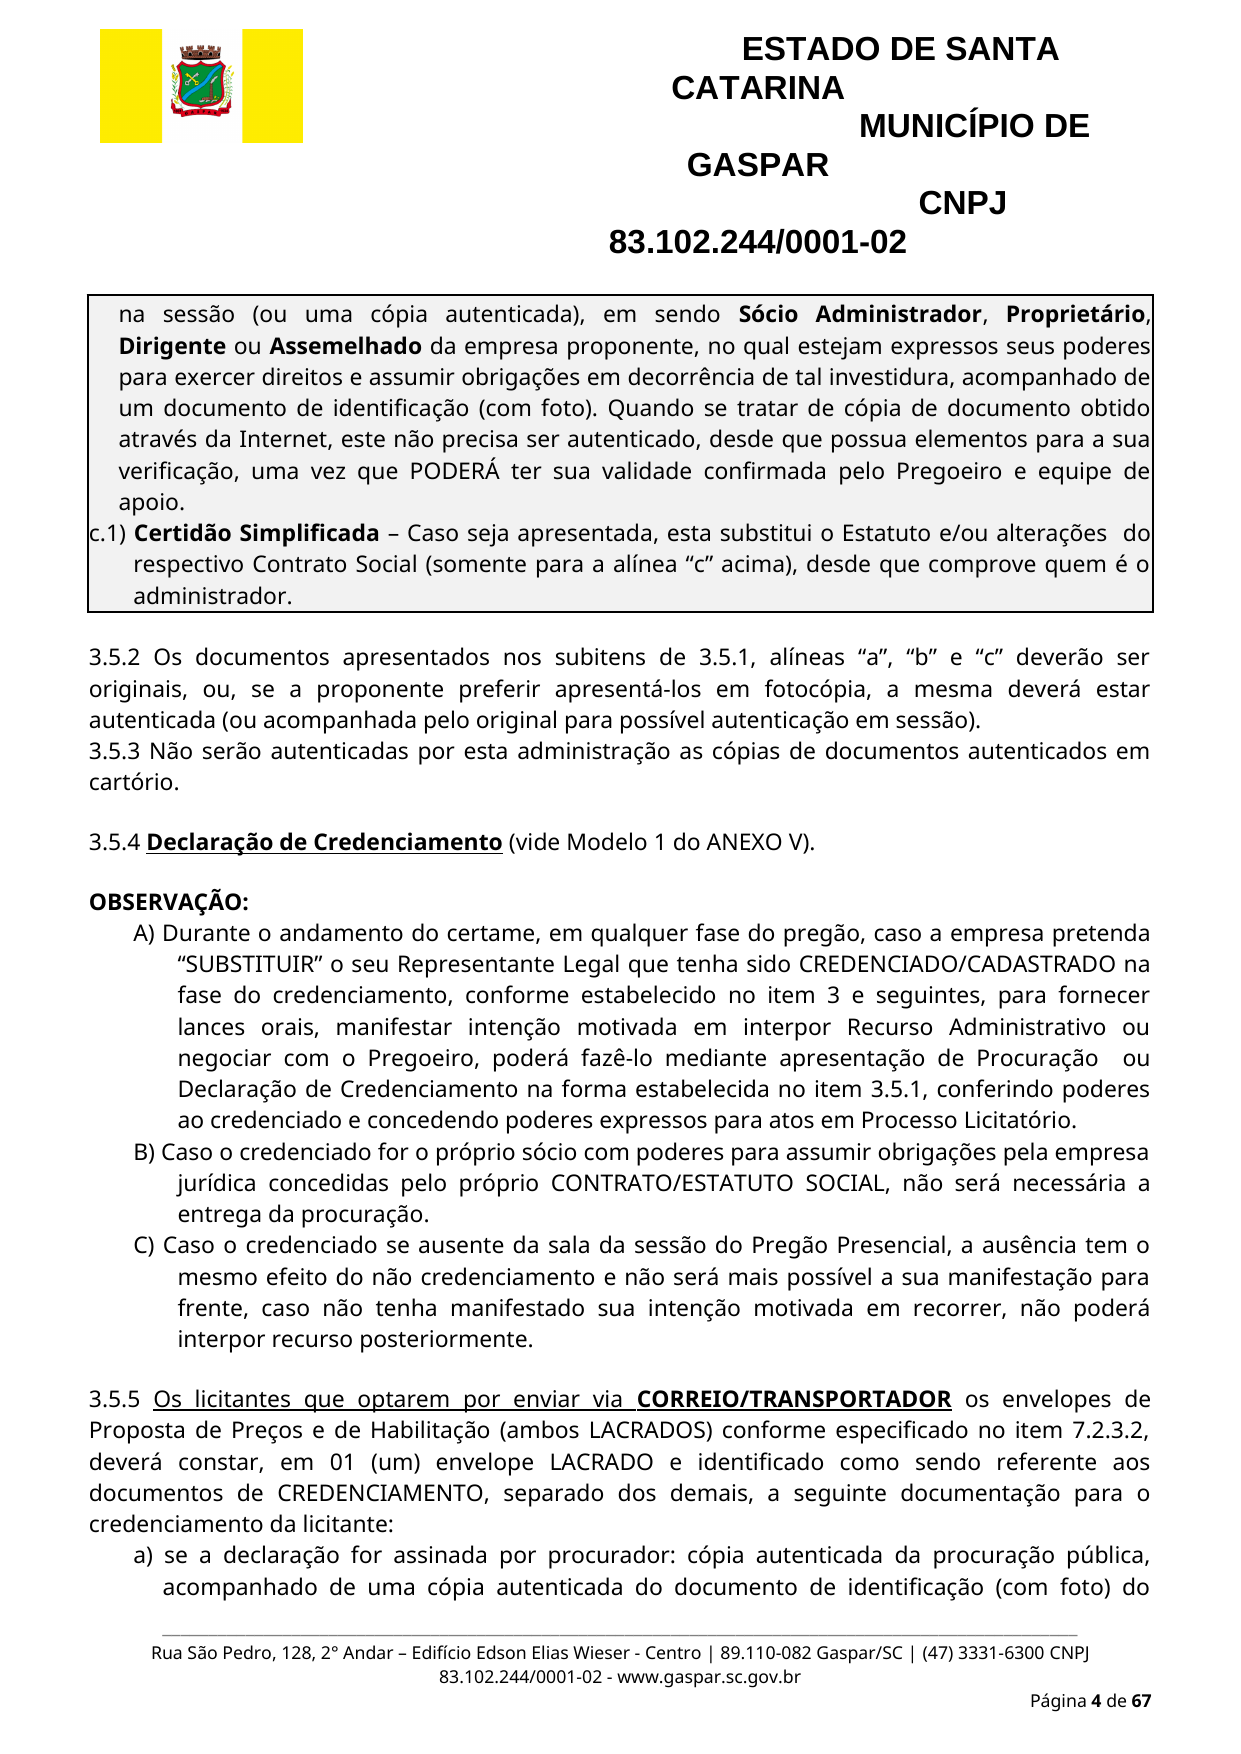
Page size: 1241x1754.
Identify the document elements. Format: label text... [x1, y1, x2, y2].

text A) Durante o andamento do certame, em qualquer fase do pregão, caso a empresa pretenda “SUBSTITUIR” o seu Representante Legal que tenha sido CREDENCIADO/CADASTRADO na fase do credenciamento, conforme estabelecido no item 3 e seguintes, para fornecer lances orais, manifestar intenção motivada em interpor Recurso Administrativo ou negociar com o Pregoeiro, poderá fazê-lo mediante apresentação de Procuração ou Declaração de Credenciamento na forma estabelecida no item 3.5.1, conferindo poderes ao credenciado e concedendo poderes expressos para atos em Processo Licitatório. [133, 917, 1151, 1136]
text 3.5.3 Não serão autenticadas por esta administração as cópias de documentos autenticados em cartório. [89, 735, 1151, 798]
text 3.5.4 Declaração de Credenciamento (vide Modelo 1 do ANEXO V). [89, 826, 1151, 857]
text B) Caso o credenciado for o próprio sócio com poderes para assumir obrigações pela empresa jurídica concedidas pelo próprio CONTRATO/ESTATUTO SOCIAL, não será necessária a entrega da procuração. [133, 1136, 1151, 1229]
text OBSERVAÇÃO: [89, 886, 1151, 917]
text 3.5.5 Os licitantes que optarem por enviar via CORREIO/TRANSPORTADOR os envelopes de Proposta de Preços e de Habilitação (ambos LACRADOS) conforme especificado no item 7.2.3.2, deverá constar, em 01 (um) envelope LACRADO e identificado como sendo referente aos documentos de CREDENCIAMENTO, separado dos demais, a seguinte documentação para o credenciamento da licitante: [89, 1383, 1151, 1539]
text 3.5.2 Os documentos apresentados nos subitens de 3.5.1, alíneas “a”, “b” e “c” deverão ser originais, ou, se a proponente preferir apresentá-los em fotocópia, a mesma deverá estar autenticada (ou acompanhada pelo original para possível autenticação em sessão). [89, 641, 1151, 735]
text c.1) Certidão Simplificada – Caso seja apresentada, esta substitui o Estatuto e/ou alterações do respectivo Contrato Social (somente para a alínea “c” acima), desde que comprove quem é o administrador. [89, 513, 1152, 611]
picture [100, 29, 303, 143]
text C) Caso o credenciado se ausente da sala da sessão do Pregão Presencial, a ausência tem o mesmo efeito do não credenciamento e não será mais possível a sua manifestação para frente, caso não tenha manifestado sua intenção motivada em recorrer, não poderá interpor recurso posteriormente. [133, 1229, 1151, 1354]
